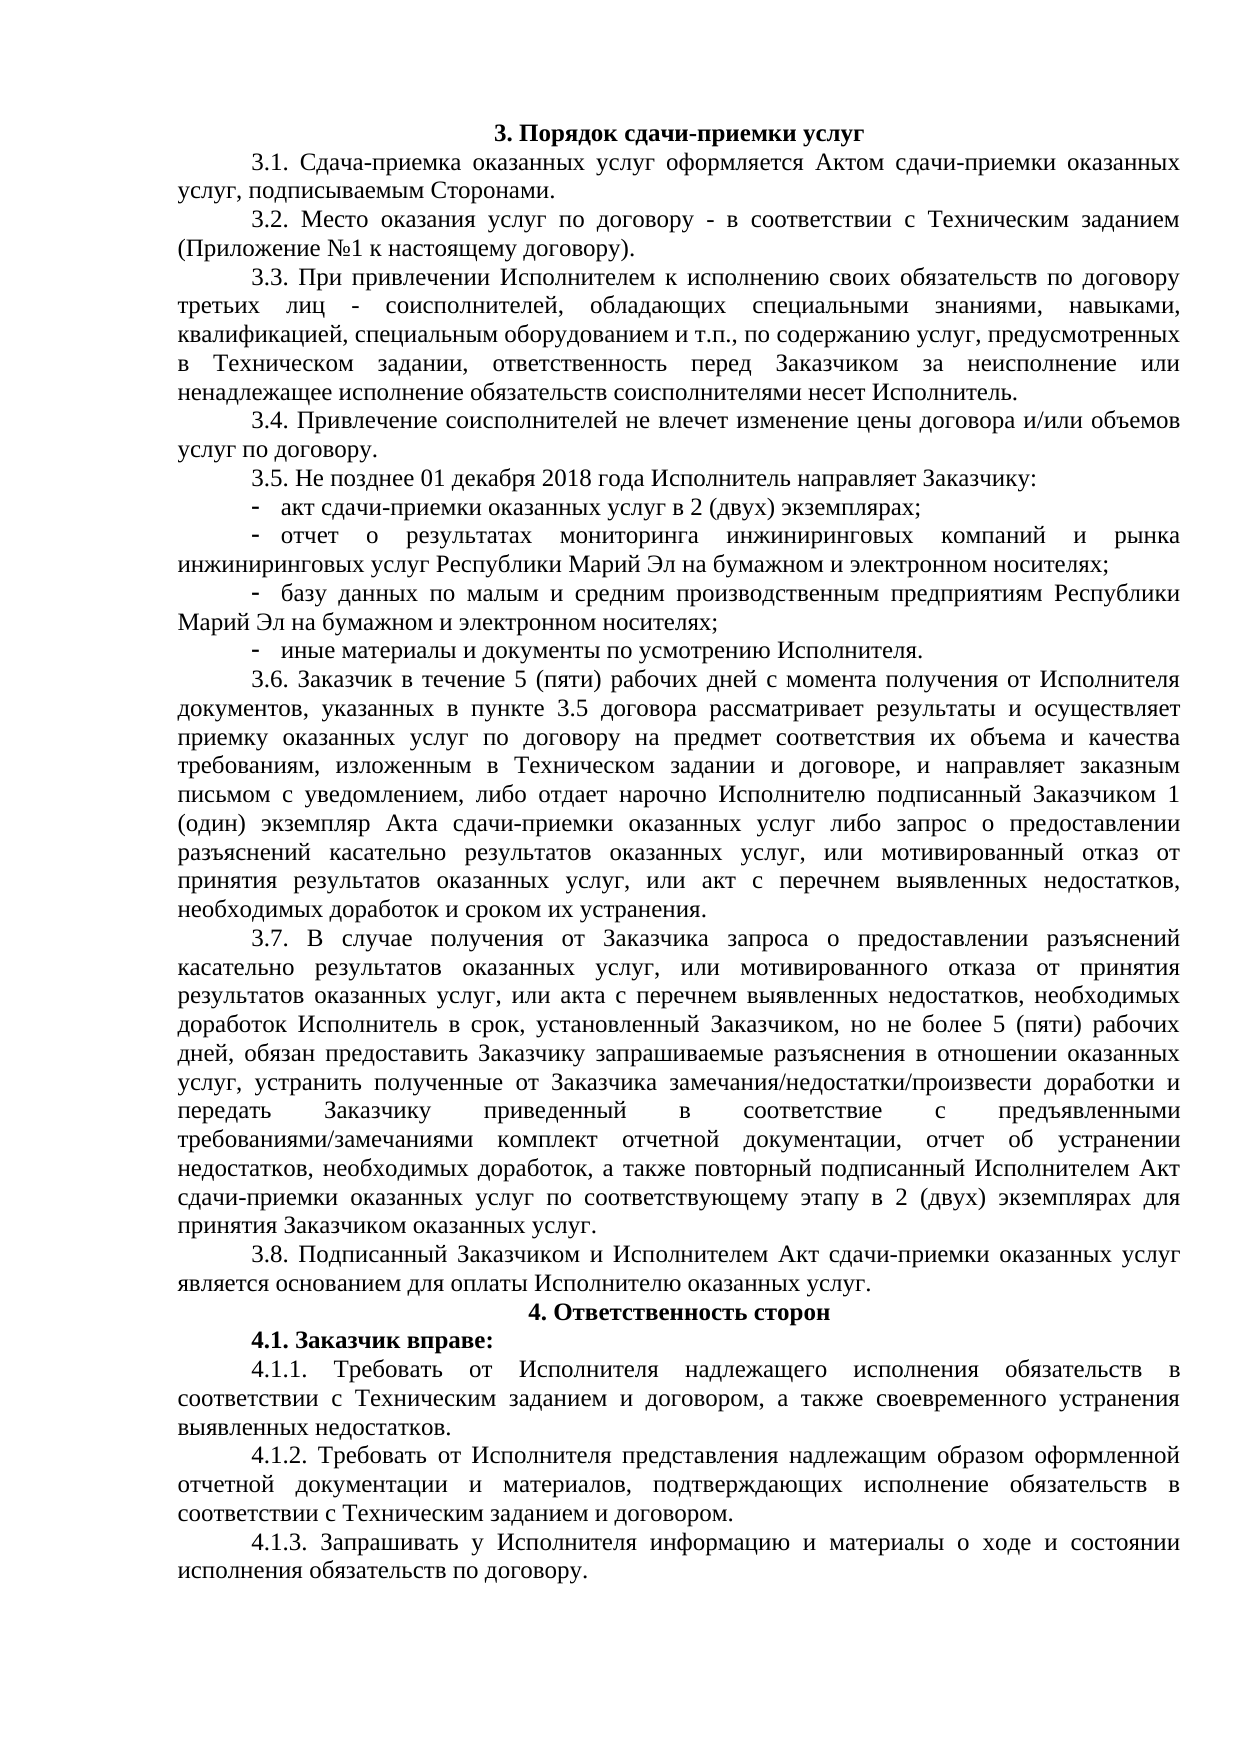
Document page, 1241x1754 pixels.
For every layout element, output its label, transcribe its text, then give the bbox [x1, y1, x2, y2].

text 3.2. Место оказания услуг по договору - в соответствии с Техническим заданием (Приложение №1 к настоящему договору). [177, 204, 1181, 262]
list иные материалы и документы по усмотрению Исполнителя. [177, 636, 1181, 664]
text 3.4. Привлечение соисполнителей не влечет изменение цены договора и/или объемов услуг по договору. [177, 406, 1181, 463]
text 3.5. Не позднее 01 декабря 2018 года Исполнитель направляет Заказчику: [177, 463, 1181, 492]
text 4.1.2. Требовать от Исполнителя представления надлежащим образом оформленной отчетной документации и материалов, подтверждающих исполнение обязательств в соответствии с Техническим заданием и договором. [177, 1441, 1181, 1527]
text 3.1. Сдача-приемка оказанных услуг оформляется Актом сдачи-приемки оказанных услуг, подписываемым Сторонами. [177, 147, 1181, 204]
text 3.6. Заказчик в течение 5 (пяти) рабочих дней с момента получения от Исполнителя документов, указанных в пункте 3.5 договора рассматривает результаты и осуществляет приемку оказанных услуг по договору на предмет соответствия их объема и качества требованиям, изложенным в Техническом задании и договоре, и направляет заказным письмом с уведомлением, либо отдает нарочно Исполнителю подписанный Заказчиком 1 (один) экземпляр Акта сдачи-приемки оказанных услуг либо запрос о предоставлении разъяснений касательно результатов оказанных услуг, или мотивированный отказ от принятия результатов оказанных услуг, или акт с перечнем выявленных недостатков, необходимых доработок и сроком их устранения. [177, 664, 1181, 923]
list акт сдачи-приемки оказанных услуг в 2 (двух) экземплярах; [177, 492, 1181, 521]
text 4.1. Заказчик вправе: [177, 1326, 1181, 1354]
list базу данных по малым и средним производственным предприятиям Республики Марий Эл на бумажном и электронном носителях; [177, 578, 1181, 636]
text 3.7. В случае получения от Заказчика запроса о предоставлении разъяснений касательно результатов оказанных услуг, или мотивированного отказа от принятия результатов оказанных услуг, или акта с перечнем выявленных недостатков, необходимых доработок Исполнитель в срок, установленный Заказчиком, но не более 5 (пяти) рабочих дней, обязан предоставить Заказчику запрашиваемые разъяснения в отношении оказанных услуг, устранить полученные от Заказчика замечания/недостатки/произвести доработки и передать Заказчику приведенный в соответствие с предъявленными требованиями/замечаниями комплект отчетной документации, отчет об устранении недостатков, необходимых доработок, а также повторный подписанный Исполнителем Акт сдачи-приемки оказанных услуг по соответствующему этапу в 2 (двух) экземплярах для принятия Заказчиком оказанных услуг. [177, 923, 1181, 1239]
text 3.3. При привлечении Исполнителем к исполнению своих обязательств по договору третьих лиц - соисполнителей, обладающих специальными знаниями, навыками, квалификацией, специальным оборудованием и т.п., по содержанию услуг, предусмотренных в Техническом задании, ответственность перед Заказчиком за неисполнение или ненадлежащее исполнение обязательств соисполнителями несет Исполнитель. [177, 262, 1181, 406]
text 4.1.3. Запрашивать у Исполнителя информацию и материалы о ходе и состоянии исполнения обязательств по договору. [177, 1527, 1181, 1584]
text 3. Порядок сдачи-приемки услуг [177, 118, 1181, 147]
list отчет о результатах мониторинга инжиниринговых компаний и рынка инжиниринговых услуг Республики Марий Эл на бумажном и электронном носителях; [177, 521, 1181, 578]
text 3.8. Подписанный Заказчиком и Исполнителем Акт сдачи-приемки оказанных услуг является основанием для оплаты Исполнителю оказанных услуг. [177, 1239, 1181, 1297]
text 4.1.1. Требовать от Исполнителя надлежащего исполнения обязательств в соответствии с Техническим заданием и договором, а также своевременного устранения выявленных недостатков. [177, 1354, 1181, 1441]
text 4. Ответственность сторон [177, 1297, 1181, 1326]
